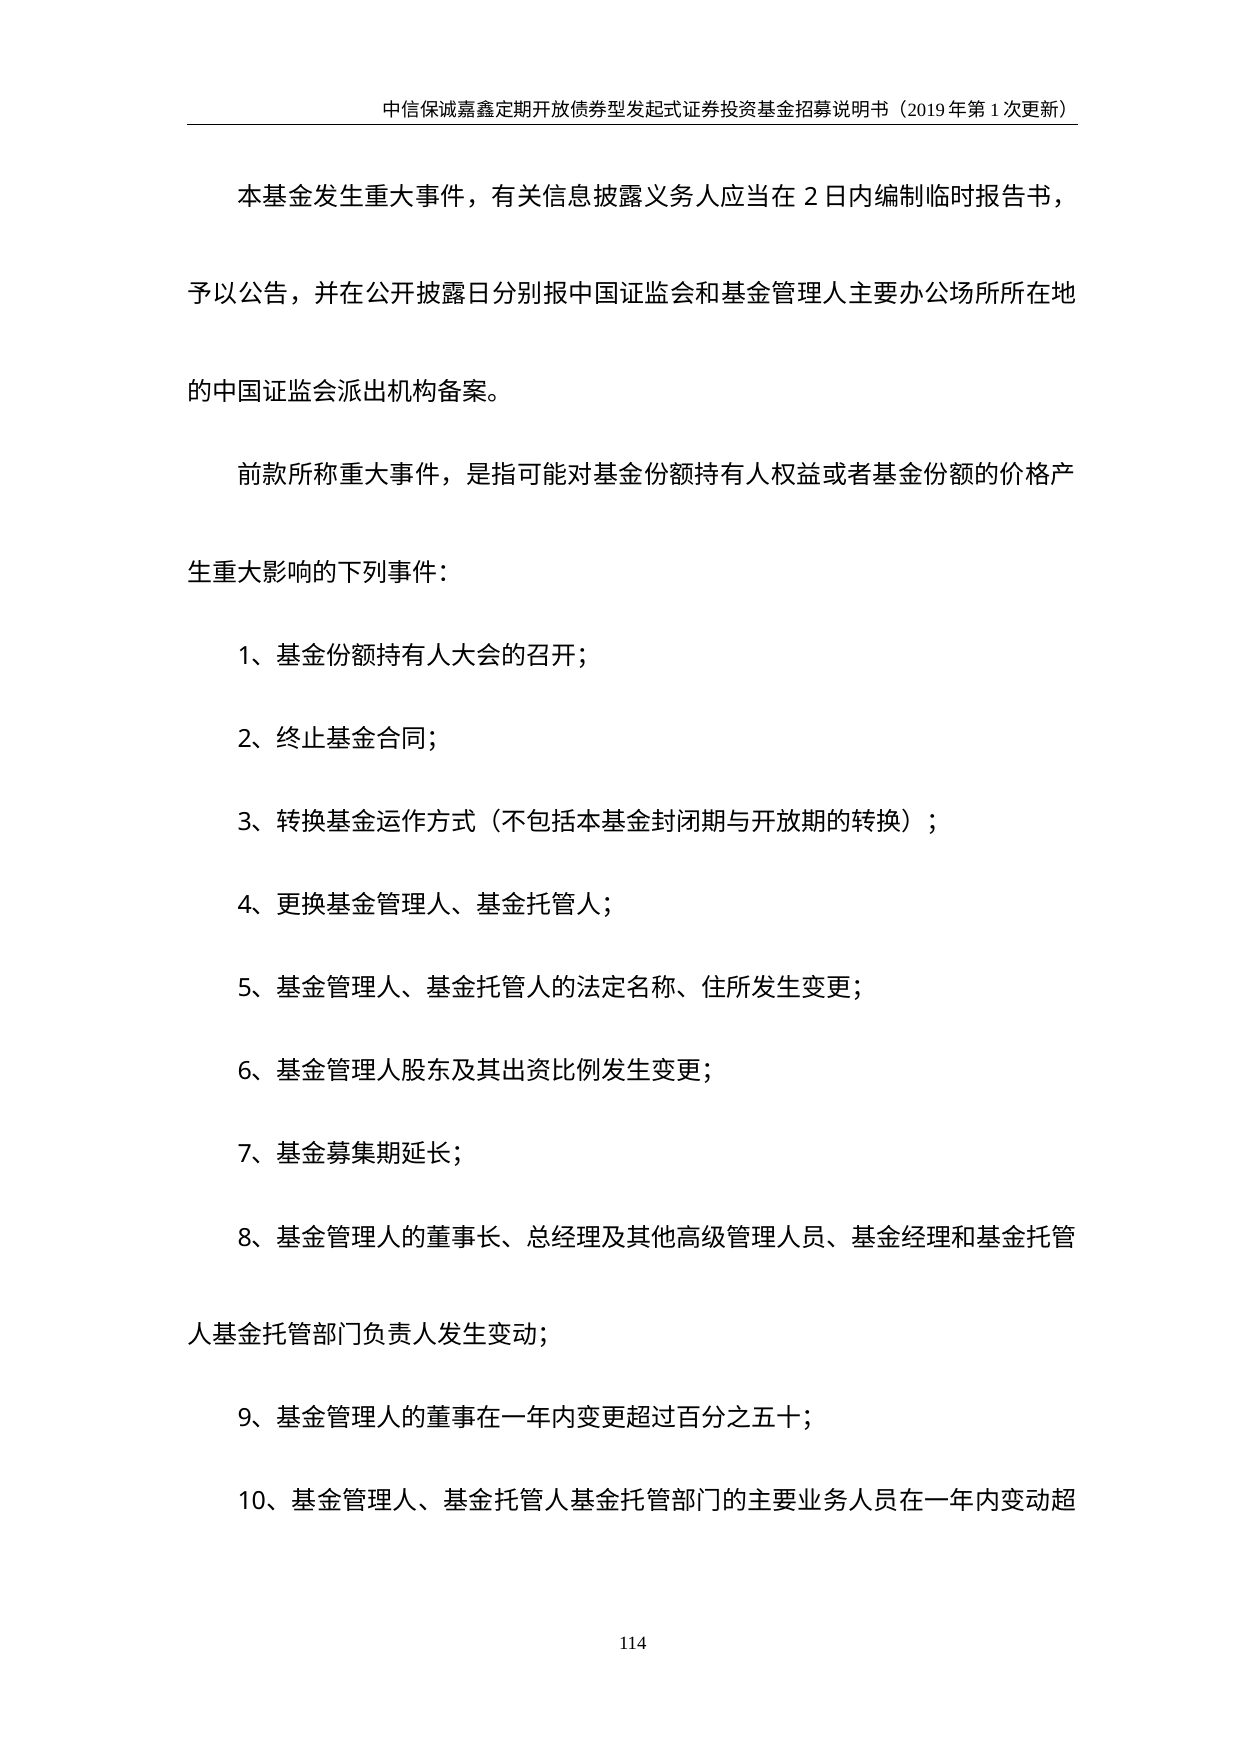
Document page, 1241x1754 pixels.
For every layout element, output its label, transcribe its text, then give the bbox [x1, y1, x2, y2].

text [187, 1466, 1078, 1531]
text 9、基金管理人的董事在一年内变更超过百分之五十； [187, 1383, 1078, 1448]
text 4、更换基金管理人、基金托管人； [187, 870, 1078, 935]
text 前款所称重大事件，是指可能对基金份额持有人权益或者基金份额的价格产生重大影响的下列事件： [187, 440, 1078, 603]
text 6、基金管理人股东及其出资比例发生变更； [187, 1036, 1078, 1101]
text 2、终止基金合同； [187, 704, 1078, 769]
text 3、转换基金运作方式（不包括本基金封闭期与开放期的转换）； [187, 787, 1078, 852]
text 1、基金份额持有人大会的召开； [187, 621, 1078, 686]
text 8、基金管理人的董事长、总经理及其他高级管理人员、基金经理和基金托管人基金托管部门负责人发生变动； [187, 1203, 1078, 1365]
text 本基金发生重大事件，有关信息披露义务人应当在2日内编制临时报告书，予以公告，并在公开披露日分别报中国证监会和基金管理人主要办公场所所在地的中国证监会派出机构备案。 [187, 162, 1078, 422]
text 5、基金管理人、基金托管人的法定名称、住所发生变更； [187, 953, 1078, 1018]
text 7、基金募集期延长； [187, 1119, 1078, 1184]
